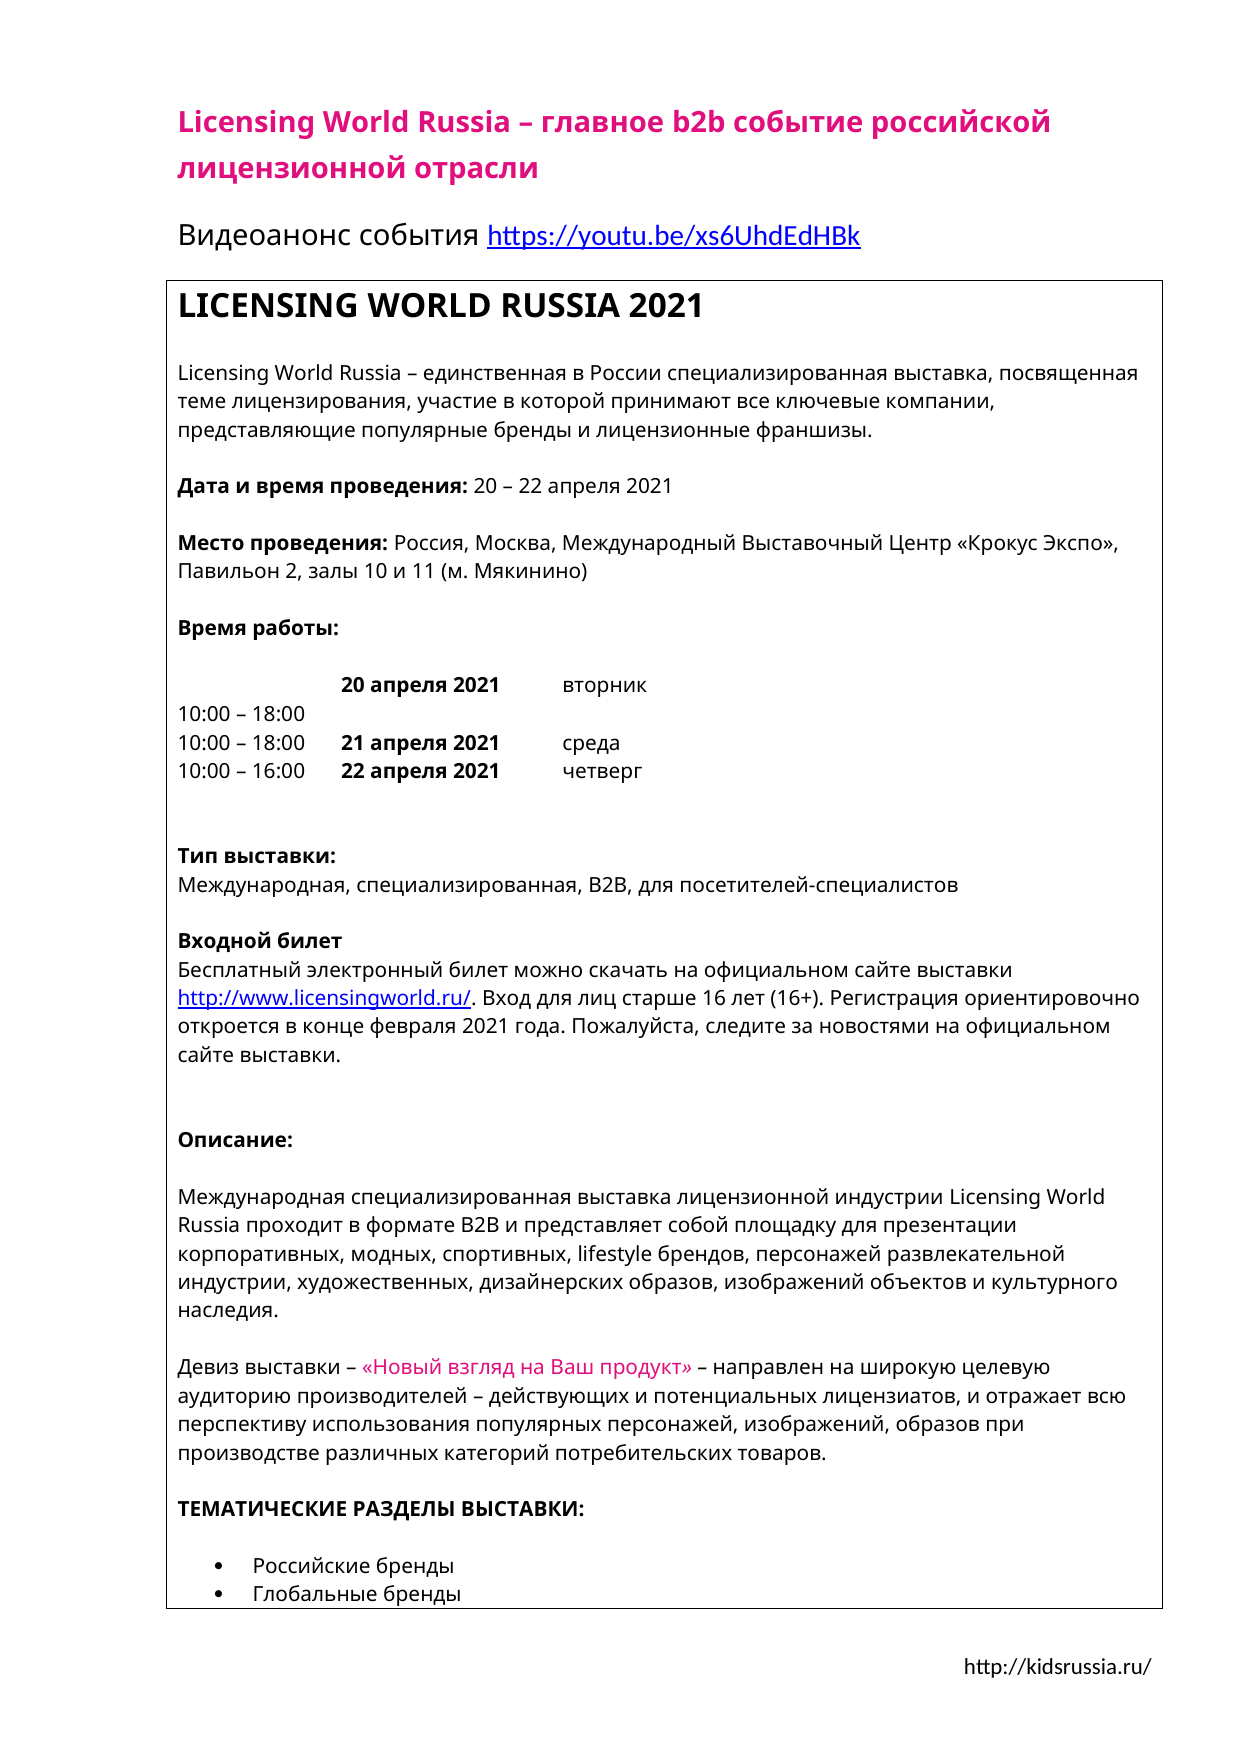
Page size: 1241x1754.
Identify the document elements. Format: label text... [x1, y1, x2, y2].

text Licensing World Russia – главное b2b событие российской лицензионной отрасли [177, 102, 1152, 187]
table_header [167, 281, 1162, 1608]
text Видеоанонс события https://youtu.be/xs6UhdEdHBk [177, 214, 1152, 253]
